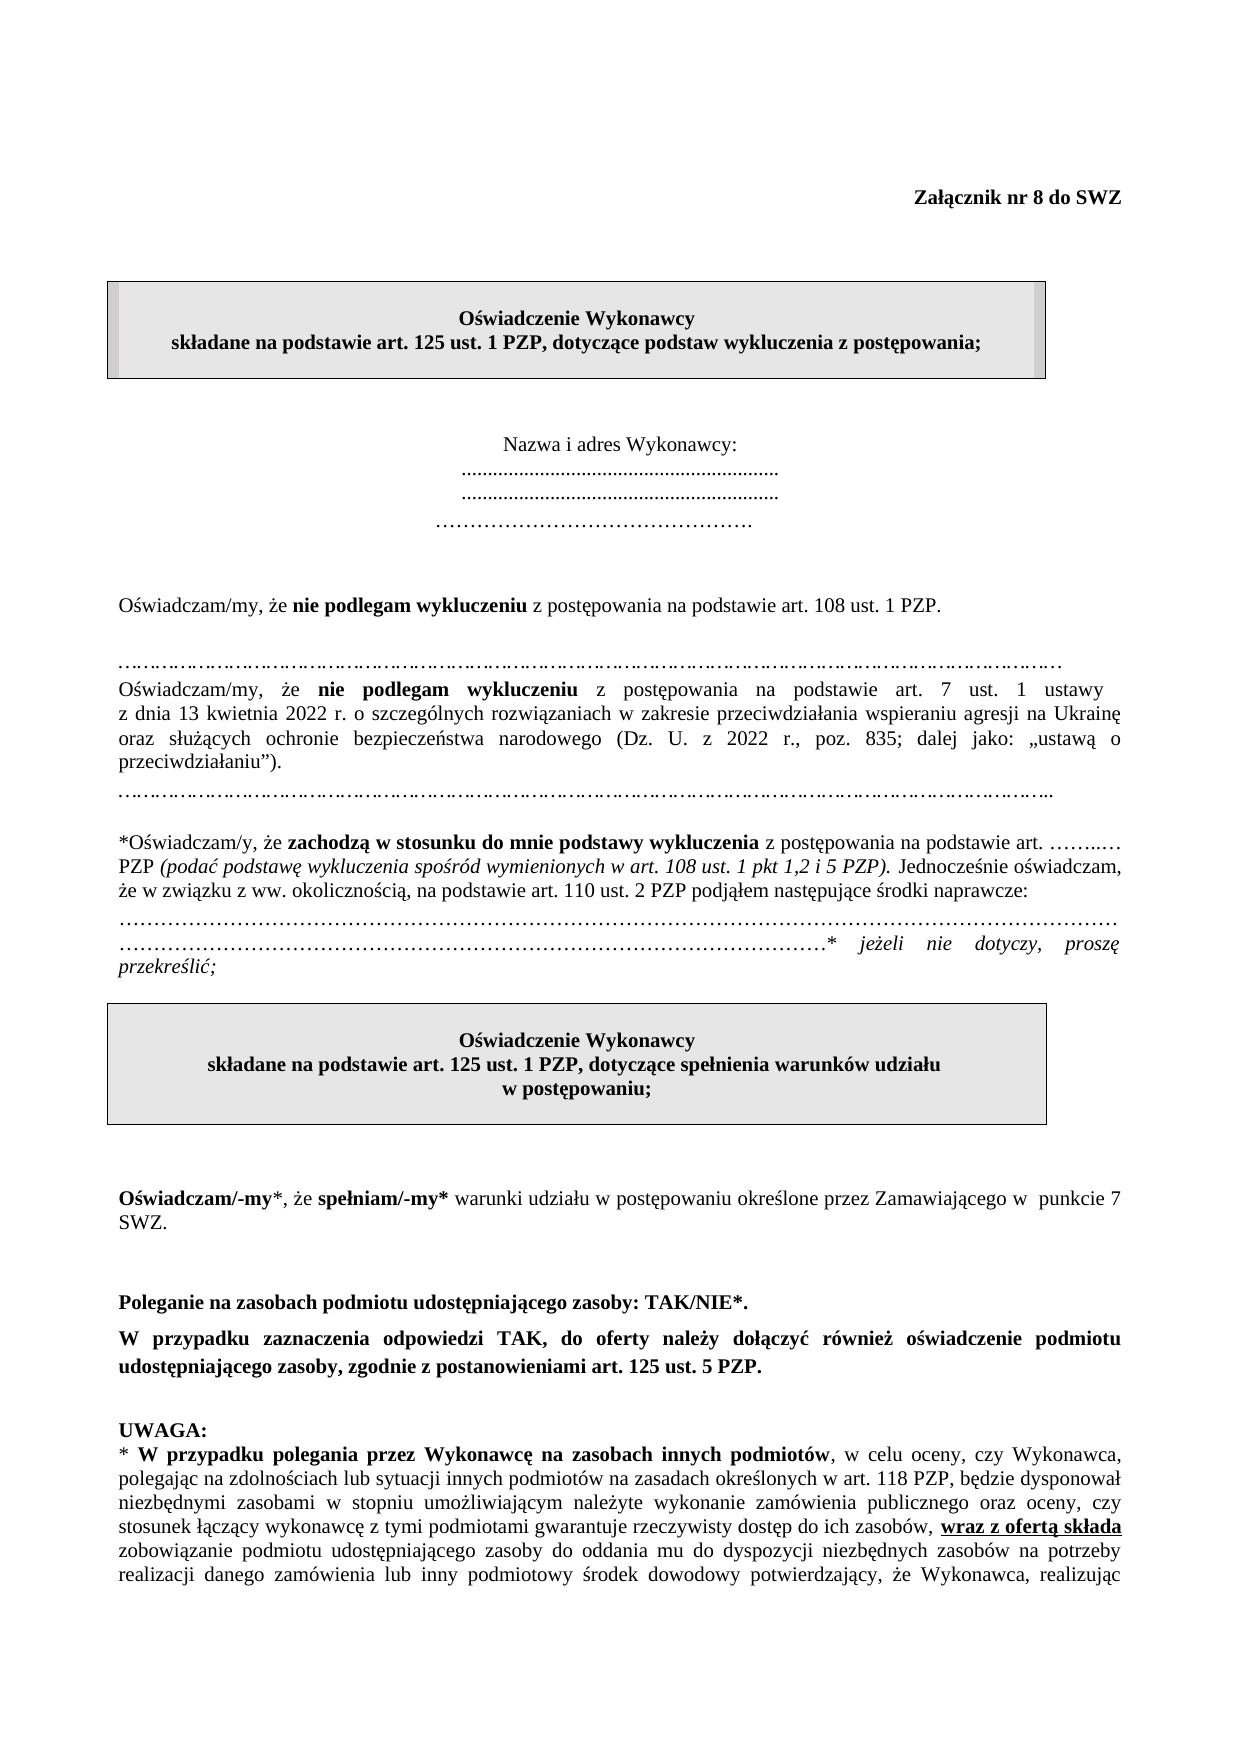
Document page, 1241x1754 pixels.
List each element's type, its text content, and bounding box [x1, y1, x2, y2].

text ............................................................. [118, 480, 1122, 504]
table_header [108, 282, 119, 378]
text ............................................................. [118, 456, 1122, 480]
text UWAGA: [118, 1417, 1122, 1442]
text Oświadczam/my, że nie podlegam wykluczeniu z postępowania na podstawie art. 7 ust. 1 ustawy z dnia 13 kwietnia 2022 r. o szczególnych rozwiązaniach w zakresie przeciwdziałania wspieraniu agresji na Ukrainę oraz służących ochronie bezpieczeństwa narodowego (Dz. U. z 2022 r., poz. 835; dalej jako: „ustawą o przeciwdziałaniu”). [118, 677, 1122, 773]
text ………………………………………. [118, 508, 1122, 532]
text …………………………………………………………………………………………………………………………………………………………………………………………………………………………* jeżeli nie dotyczy, proszę przekreślić; [118, 906, 1122, 978]
text Załącznik nr 8 do SWZ [118, 185, 1122, 209]
text *Oświadczam/y, że zachodzą w stosunku do mnie podstawy wykluczenia z postępowania na podstawie art. ……..… PZP (podać podstawę wykluczenia spośród wymienionych w art. 108 ust. 1 pkt 1,2 i 5 PZP). Jednocześnie oświadczam, że w związku z ww. okolicznością, na podstawie art. 110 ust. 2 PZP podjąłem następujące środki naprawcze: [118, 830, 1122, 902]
text Nazwa i adres Wykonawcy: [118, 432, 1122, 456]
text W przypadku zaznaczenia odpowiedzi TAK, do oferty należy dołączyć również oświadczenie podmiotu udostępniającego zasoby, zgodnie z postanowieniami art. 125 ust. 5 PZP. [118, 1326, 1122, 1378]
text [118, 1442, 1122, 1586]
text Oświadczam/-my*, że spełniam/-my* warunki udziału w postępowaniu określone przez Zamawiającego w punkcie 7 SWZ. [118, 1186, 1122, 1234]
text Poleganie na zasobach podmiotu udostępniającego zasoby: TAK/NIE*. [118, 1290, 1122, 1314]
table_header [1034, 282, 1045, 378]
text ……………………………………………………………………………………………………………………………………… [118, 649, 1122, 673]
table_header Oświadczenie Wykonawcy składane na podstawie art. 125 ust. 1 PZP, dotyczące spełnienia warunków udziału w postępowaniu; [108, 1004, 1046, 1124]
text Oświadczam/my, że nie podlegam wykluczeniu z postępowania na podstawie art. 108 ust. 1 PZP. [118, 593, 1122, 617]
text …………………………………………………………………………………………………………………………………….. [118, 778, 1122, 802]
